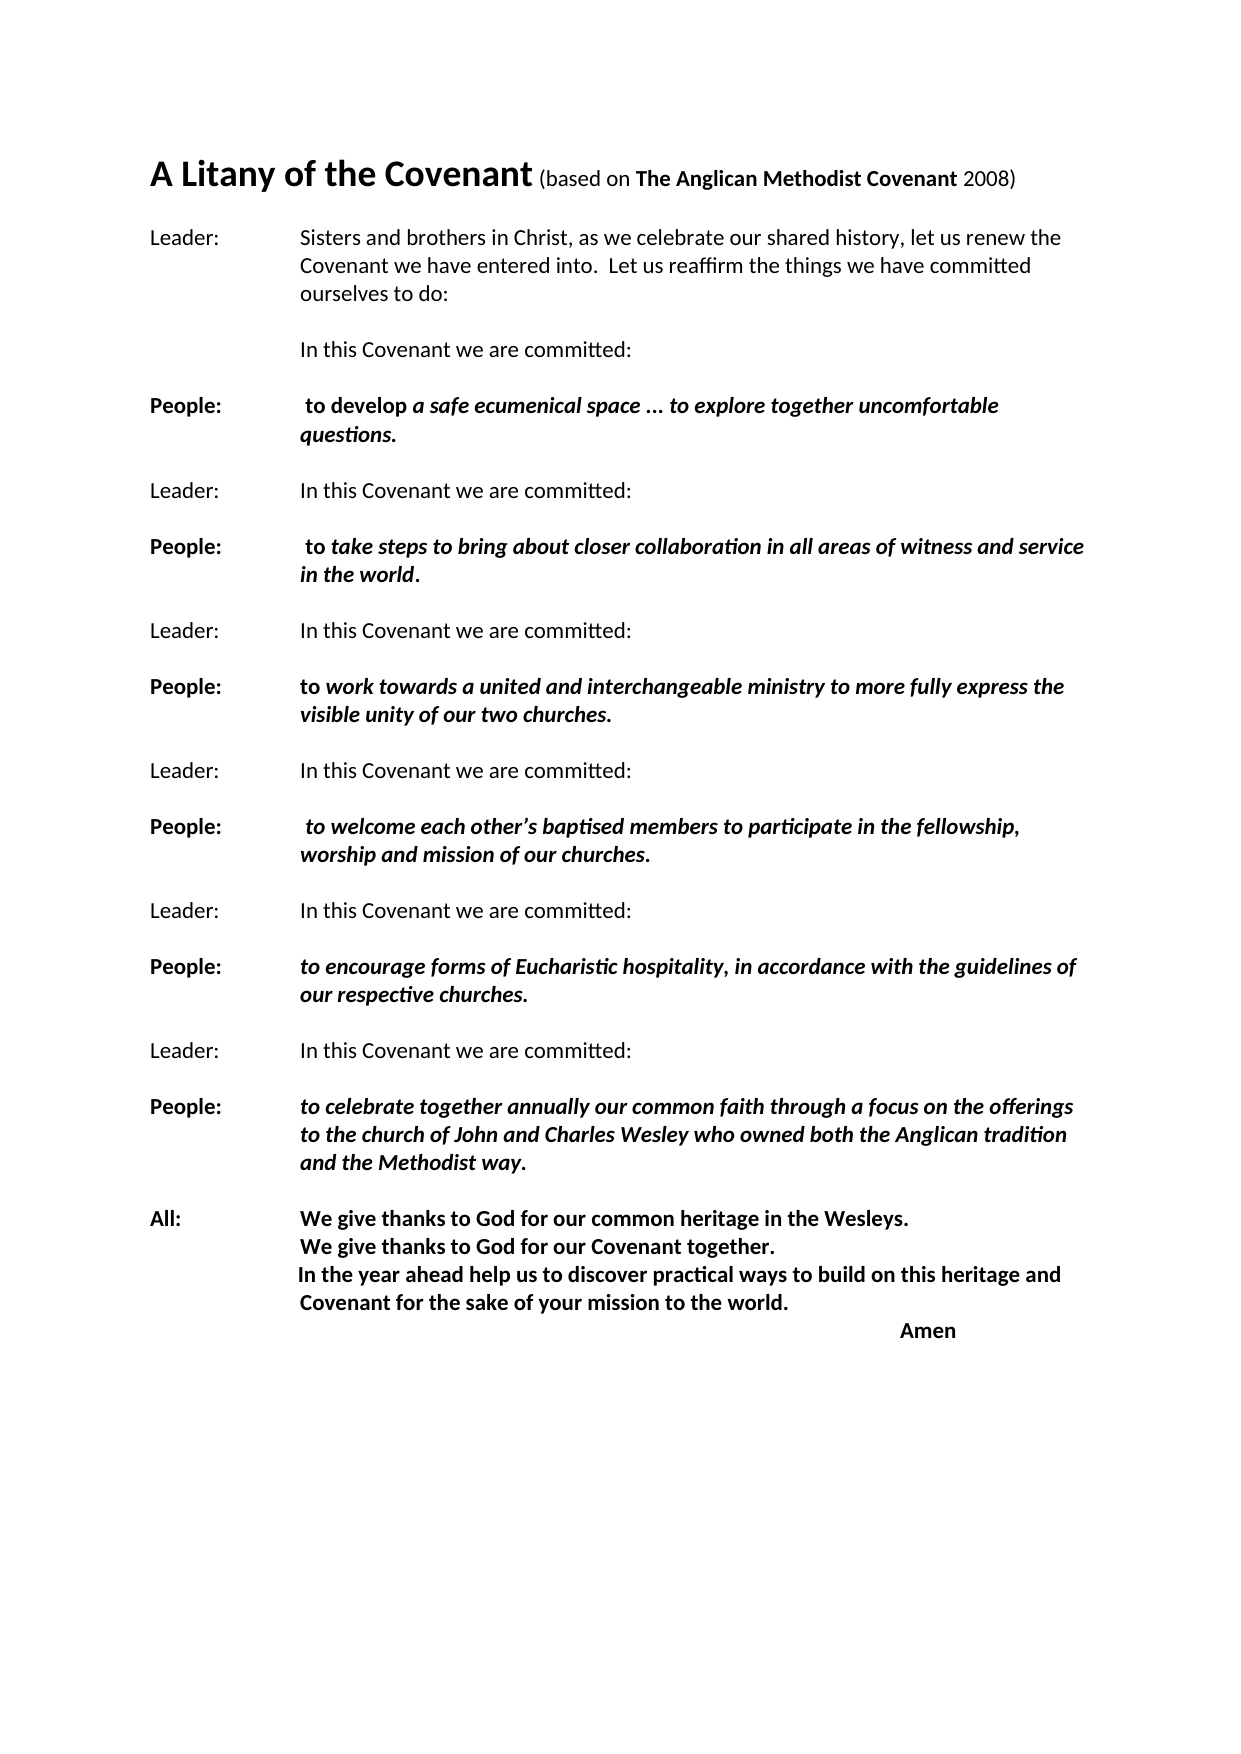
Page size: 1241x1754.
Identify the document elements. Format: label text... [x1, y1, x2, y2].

text Leader: In this Covenant we are committed: [150, 616, 1090, 644]
text Leader: In this Covenant we are committed: [150, 476, 1090, 504]
text All: We give thanks to God for our common heritage in the Wesleys. [150, 1204, 1090, 1232]
text Leader: In this Covenant we are committed: [150, 756, 1090, 784]
text People: to take steps to bring about closer collaboration in all areas of witness and service in the world. [150, 532, 1090, 588]
text People: to encourage forms of Eucharistic hospitality, in accordance with the guidelines of our respective churches. [150, 952, 1090, 1008]
text We give thanks to God for our Covenant together. [300, 1232, 1090, 1260]
text People: to develop a safe ecumenical space ... to explore together uncomfortable questions. [150, 392, 1090, 448]
text In this Covenant we are committed: [150, 336, 1090, 364]
text Leader: In this Covenant we are committed: [150, 896, 1090, 924]
text A Litany of the Covenant (based on The Anglican Methodist Covenant 2008) [150, 150, 1090, 196]
text People: to work towards a united and interchangeable ministry to more fully express the visible unity of our two churches. [150, 672, 1090, 728]
text People: to celebrate together annually our common faith through a focus on the offerings to the church of John and Charles Wesley who owned both the Anglican tradition and the Methodist way. [150, 1092, 1090, 1176]
text People: to welcome each other’s baptised members to participate in the fellowship, worship and mission of our churches. [150, 812, 1090, 868]
text Leader: Sisters and brothers in Christ, as we celebrate our shared history, let us renew the Covenant we have entered into. Let us reaffirm the things we have committed ourselves to do: [150, 223, 1090, 308]
text Leader: In this Covenant we are committed: [150, 1036, 1090, 1064]
text In the year ahead help us to discover practical ways to build on this heritage and Covenant for the sake of your mission to the world. Amen [298, 1260, 1090, 1344]
